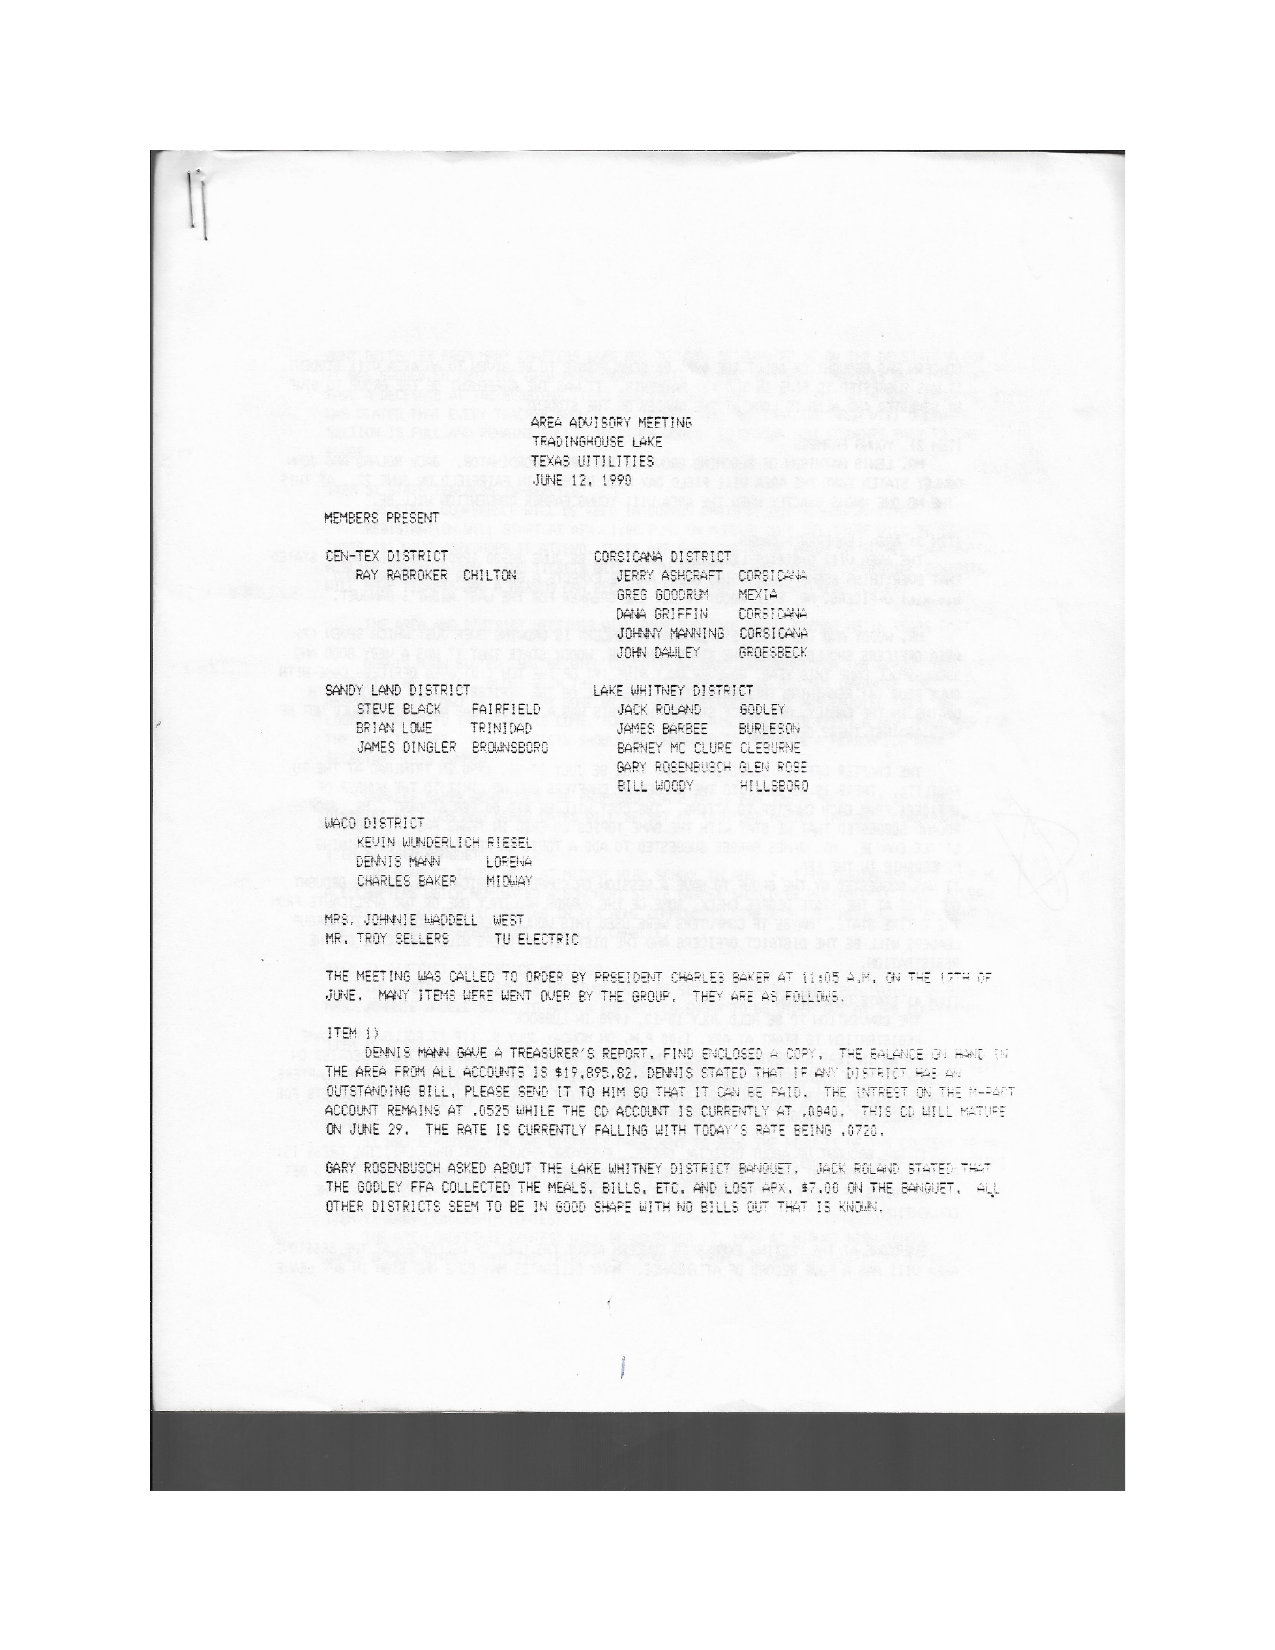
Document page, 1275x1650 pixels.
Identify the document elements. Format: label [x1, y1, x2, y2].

picture [150, 150, 1125, 1491]
